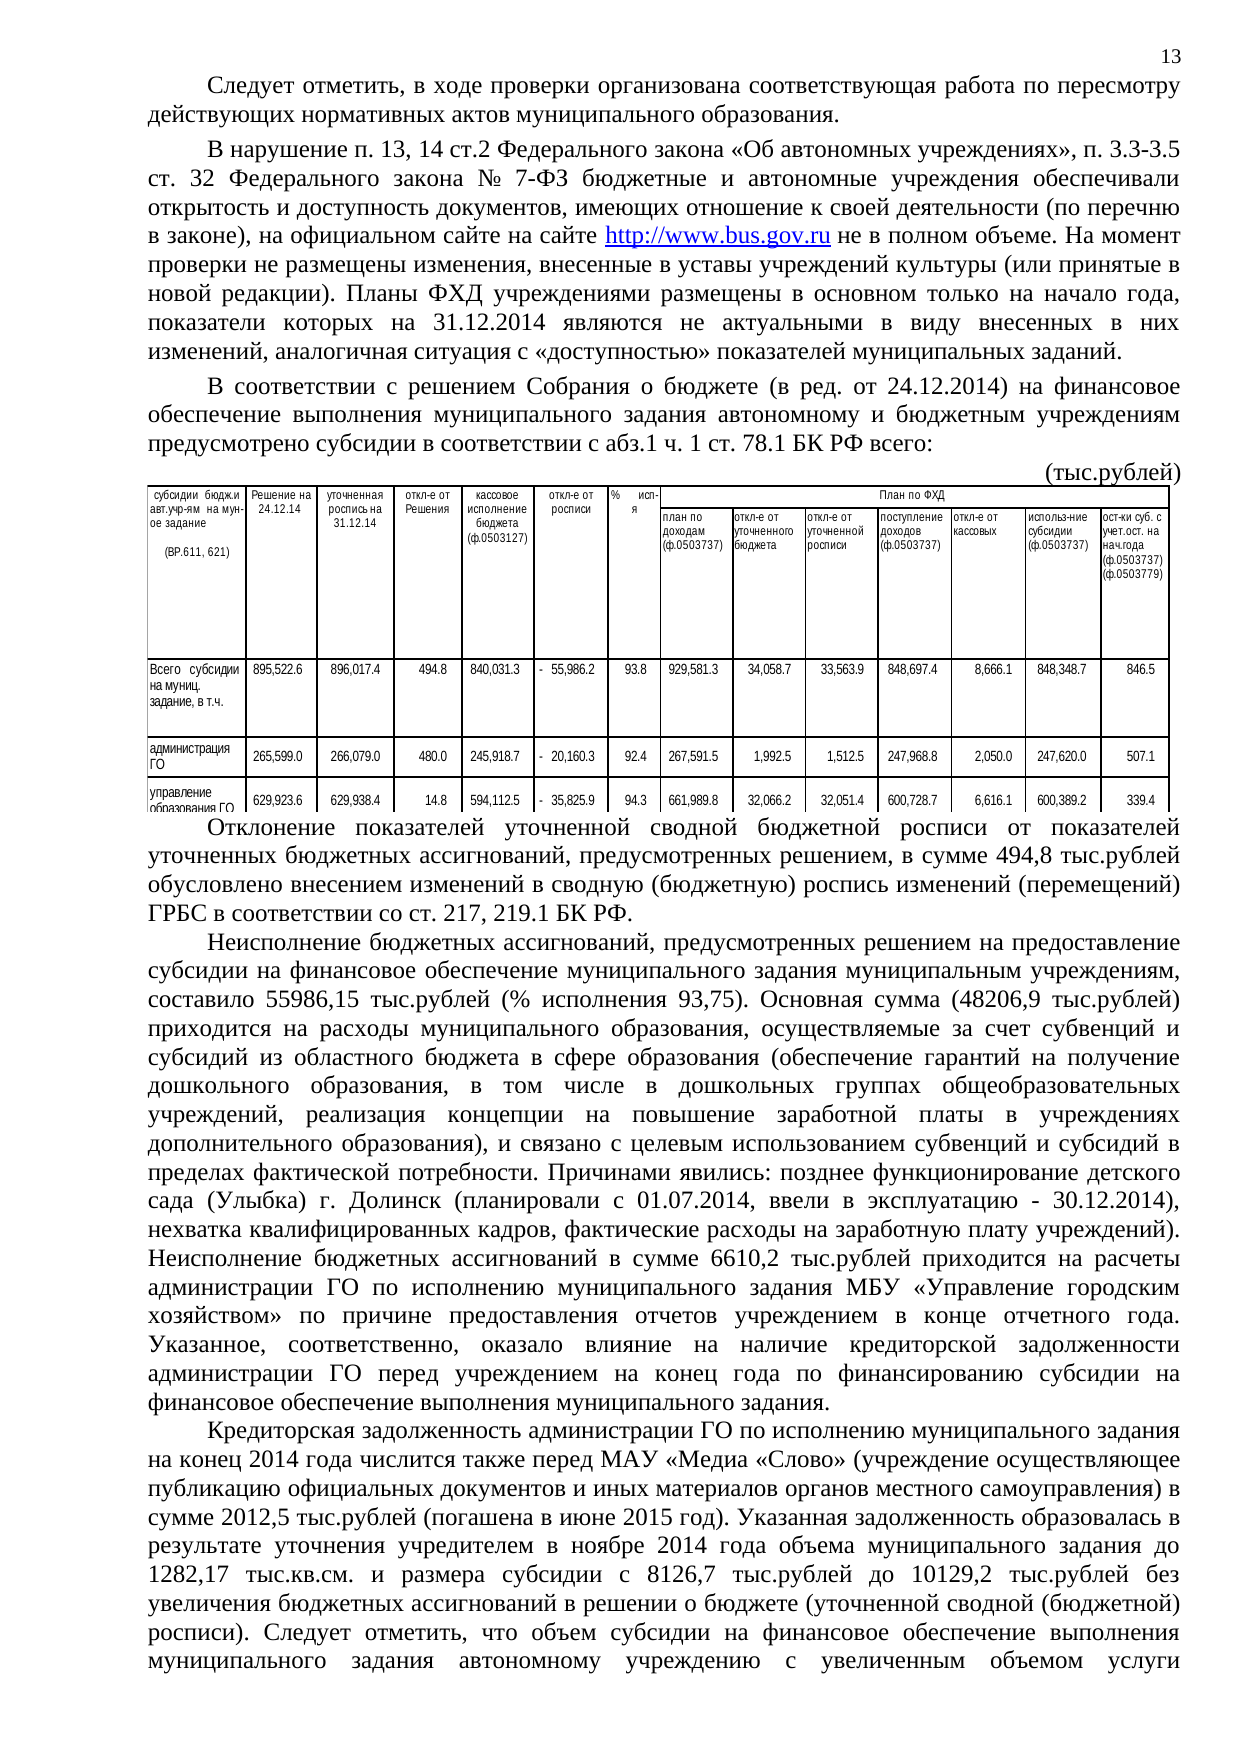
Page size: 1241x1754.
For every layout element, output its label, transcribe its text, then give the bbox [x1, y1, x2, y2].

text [148, 1415, 1181, 1674]
text Отклонение показателей уточненной сводной бюджетной росписи от показателей уточненных бюджетных ассигнований, предусмотренных решением, в сумме 494,8 тыс.рублей обусловлено внесением изменений в сводную (бюджетную) роспись изменений (перемещений) ГРБС в соответствии со ст. 217, 219.1 БК РФ. [148, 812, 1181, 927]
text В соответствии с решением Собрания о бюджете (в ред. от 24.12.2014) на финансовое обеспечение выполнения муниципального задания автономному и бюджетным учреждениям предусмотрено субсидии в соответствии с абз.1 ч. 1 ст. 78.1 БК РФ всего: [148, 371, 1181, 457]
text (тыс.рублей) [148, 457, 1181, 486]
text В нарушение п. 13, 14 ст.2 Федерального закона «Об автономных учреждениях», п. 3.3-3.5 ст. 32 Федерального закона № 7-ФЗ бюджетные и автономные учреждения обеспечивали открытость и доступность документов, имеющих отношение к своей деятельности (по перечню в законе), на официальном сайте на сайте http://www.bus.gov.ru не в полном объеме. На момент проверки не размещены изменения, внесенные в уставы учреждений культуры (или принятые в новой редакции). Планы ФХД учреждениями размещены в основном только на начало года, показатели которых на 31.12.2014 являются не актуальными в виду внесенных в них изменений, аналогичная ситуация с «доступностью» показателей муниципальных заданий. [148, 134, 1181, 364]
text Следует отметить, в ходе проверки организована соответствующая работа по пересмотру действующих нормативных актов муниципального образования. [148, 70, 1181, 128]
text Неисполнение бюджетных ассигнований, предусмотренных решением на предоставление субсидии на финансовое обеспечение муниципального задания муниципальным учреждениям, составило 55986,15 тыс.рублей (% исполнения 93,75). Основная сумма (48206,9 тыс.рублей) приходится на расходы муниципального образования, осуществляемые за счет субвенций и субсидий из областного бюджета в сфере образования (обеспечение гарантий на получение дошкольного образования, в том числе в дошкольных группах общеобразовательных учреждений, реализация концепции на повышение заработной платы в учреждениях дополнительного образования), и связано с целевым использованием субвенций и субсидий в пределах фактической потребности. Причинами явились: позднее функционирование детского сада (Улыбка) г. Долинск (планировали с 01.07.2014, ввели в эксплуатацию - 30.12.2014), нехватка квалифицированных кадров, фактические расходы на заработную плату учреждений). Неисполнение бюджетных ассигнований в сумме 6610,2 тыс.рублей приходится на расчеты администрации ГО по исполнению муниципального задания МБУ «Управление городским хозяйством» по причине предоставления отчетов учреждением в конце отчетного года. Указанное, соответственно, оказало влияние на наличие кредиторской задолженности администрации ГО перед учреждением на конец года по финансированию субсидии на финансовое обеспечение выполнения муниципального задания. [148, 927, 1181, 1415]
